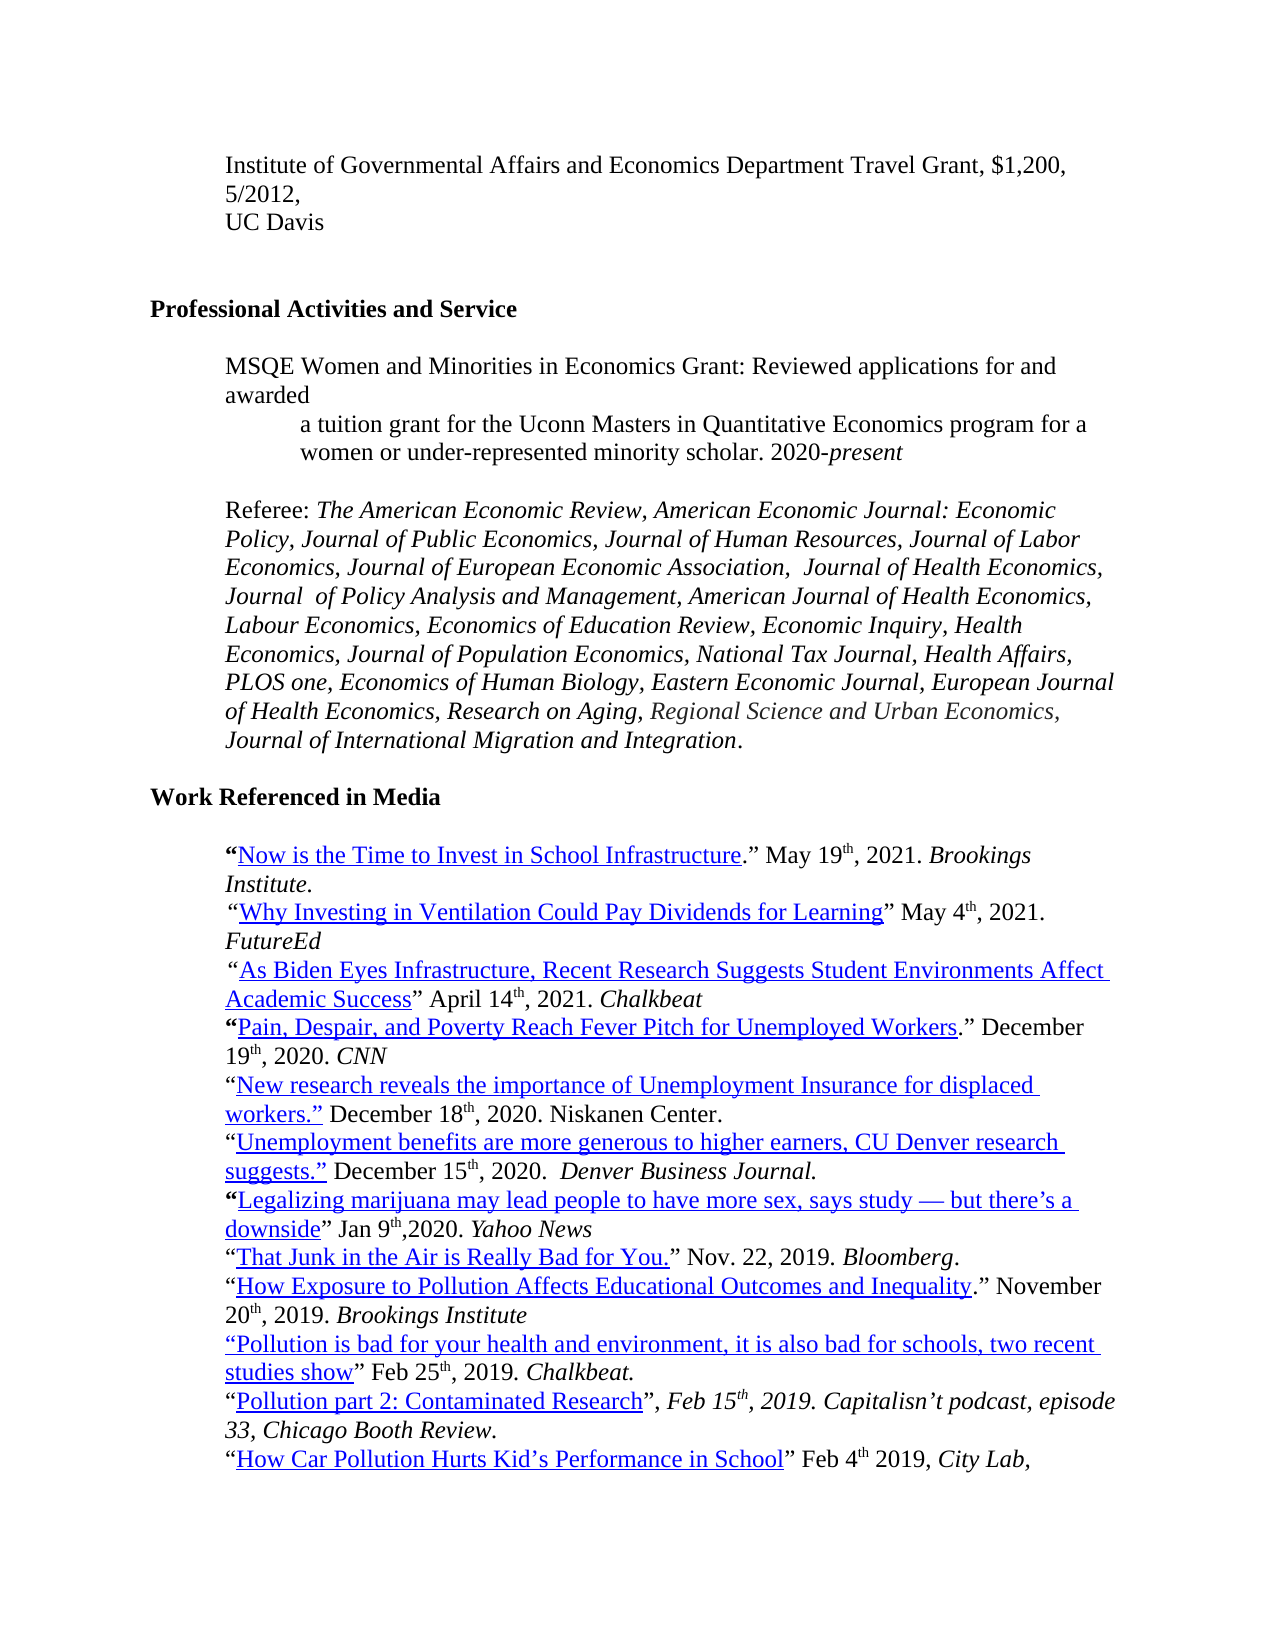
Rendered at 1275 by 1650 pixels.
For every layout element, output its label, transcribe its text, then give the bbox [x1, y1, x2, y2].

text “How Exposure to Pollution Affects Educational Outcomes and Inequality.” November 20th, 2019. Brookings Institute [225, 1271, 1125, 1329]
text Academic Success” April 14th, 2021. Chalkbeat [150, 984, 1125, 1012]
text Institute of Governmental Affairs and Economics Department Travel Grant, $1,200, 5/2012, [225, 150, 1125, 207]
text “That Junk in the Air is Really Bad for You.” Nov. 22, 2019. Bloomberg. [150, 1242, 1125, 1271]
text Professional Activities and Service [150, 294, 1125, 322]
subtitle “Legalizing marijuana may lead people to have more sex, says study — but there’s a downside” Jan 9th,2020. Yahoo News [225, 1185, 1125, 1242]
text “Why Investing in Ventilation Could Pay Dividends for Learning” May 4th, 2021. FutureEd [225, 897, 1125, 955]
text “New research reveals the importance of Unemployment Insurance for displaced workers.” December 18th, 2020. Niskanen Center. [225, 1070, 1125, 1127]
text “Unemployment benefits are more generous to higher earners, CU Denver research suggests.” December 15th, 2020. Denver Business Journal. [225, 1127, 1125, 1185]
text “As Biden Eyes Infrastructure, Recent Research Suggests Student Environments Affect [150, 955, 1125, 984]
text “How Car Pollution Hurts Kid’s Performance in School” Feb 4th 2019, City Lab, [225, 1444, 1125, 1472]
text “Pain, Despair, and Poverty Reach Fever Pitch for Unemployed Workers.” December 19th, 2020. CNN [225, 1012, 1125, 1070]
text “Pollution is bad for your health and environment, it is also bad for schools, two recent studies show” Feb 25th, 2019. Chalkbeat. [225, 1329, 1125, 1386]
text Referee: The American Economic Review, American Economic Journal: Economic Policy, Journal of Public Economics, Journal of Human Resources, Journal of Labor Economics, Journal of European Economic Association, Journal of Health Economics, Journal of Policy Analysis and Management, American Journal of Health Economics, Labour Economics, Economics of Education Review, Economic Inquiry, Health Economics, Journal of Population Economics, National Tax Journal, Health Affairs, PLOS one, Economics of Human Biology, Eastern Economic Journal, European Journal of Health Economics, Research on Aging, Regional Science and Urban Economics, Journal of International Migration and Integration. [225, 495, 1125, 754]
text “Now is the Time to Invest in School Infrastructure.” May 19th, 2021. Brookings [150, 840, 1125, 869]
text MSQE Women and Minorities in Economics Grant: Reviewed applications for and awarded [225, 351, 1125, 409]
text Institute. [150, 869, 1125, 897]
text UC Davis [225, 207, 1125, 236]
text a tuition grant for the Uconn Masters in Quantitative Economics program for a women or under-represented minority scholar. 2020-present [300, 409, 1125, 466]
text “Pollution part 2: Contaminated Research”, Feb 15th, 2019. Capitalisn’t podcast, episode 33, Chicago Booth Review. [225, 1386, 1125, 1444]
text Work Referenced in Media [150, 782, 1125, 811]
